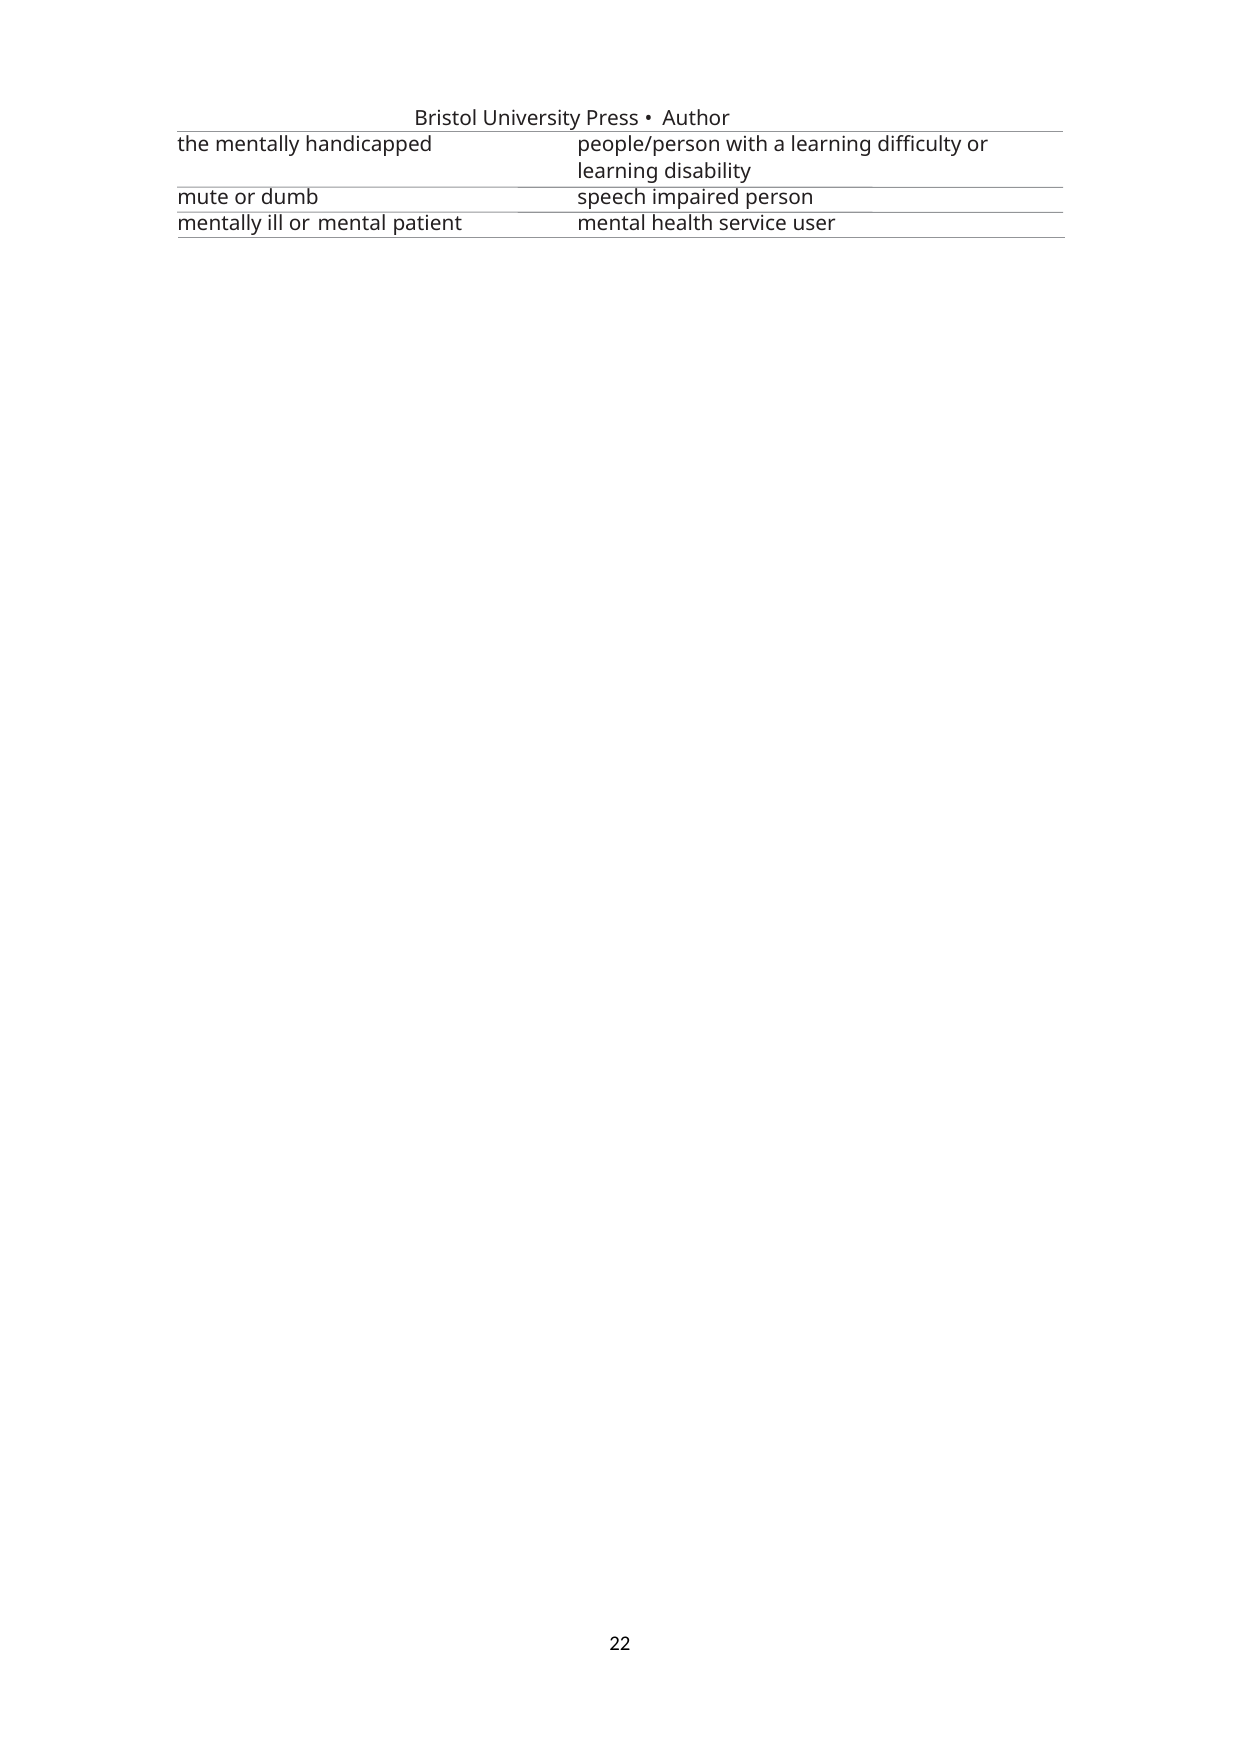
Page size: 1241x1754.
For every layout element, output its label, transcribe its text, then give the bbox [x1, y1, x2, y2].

text mute or dumb speech impaired person [177, 185, 1076, 210]
text the mentally handicapped people/person with a learning difficulty or learning disability [177, 129, 1009, 185]
text mentally ill or mental patient mental health service user [177, 210, 1076, 235]
